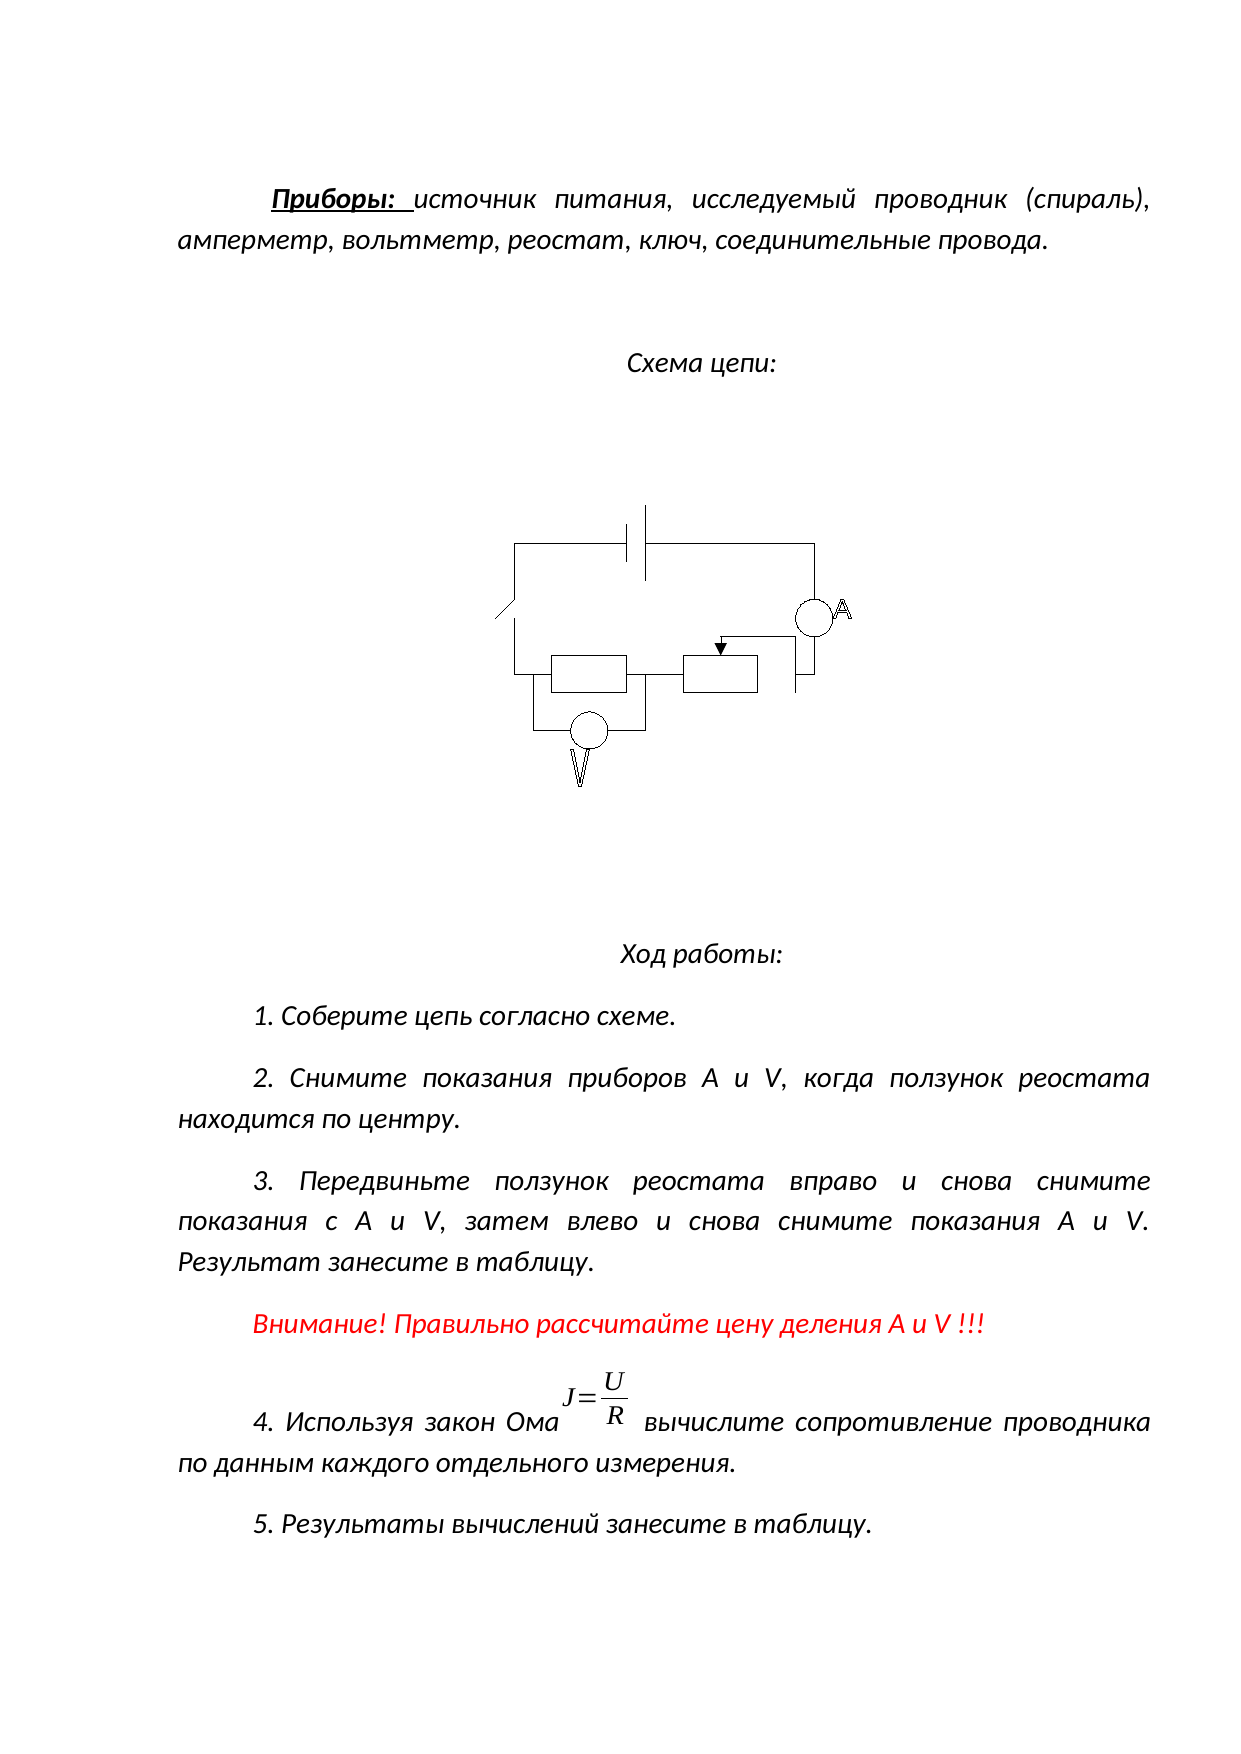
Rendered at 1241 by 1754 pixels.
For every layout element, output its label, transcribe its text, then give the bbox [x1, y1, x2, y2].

text 3. Передвиньте ползунок реостата вправо и снова снимите показания с А и V, затем влево и снова снимите показания А и V. Результат занесите в таблицу. [177, 1162, 1152, 1279]
text Схема цепи: [252, 344, 1152, 380]
text 4. Используя закон Ома вычислите сопротивление проводника по данным каждого отдельного измерения. [177, 1367, 1152, 1479]
text 1. Соберите цепь согласно схеме. [177, 997, 1152, 1033]
text Ход работы: [252, 935, 1152, 971]
text 2. Снимите показания приборов А и V, когда ползунок реостата находится по центру. [177, 1059, 1152, 1135]
text Приборы: источник питания, исследуемый проводник (спираль), амперметр, вольтметр, реостат, ключ, соединительные провода. [177, 180, 1152, 256]
text Внимание! Правильно рассчитайте цену деления А и V !!! [177, 1305, 1152, 1341]
text 5. Результаты вычислений занесите в таблицу. [177, 1506, 1152, 1541]
